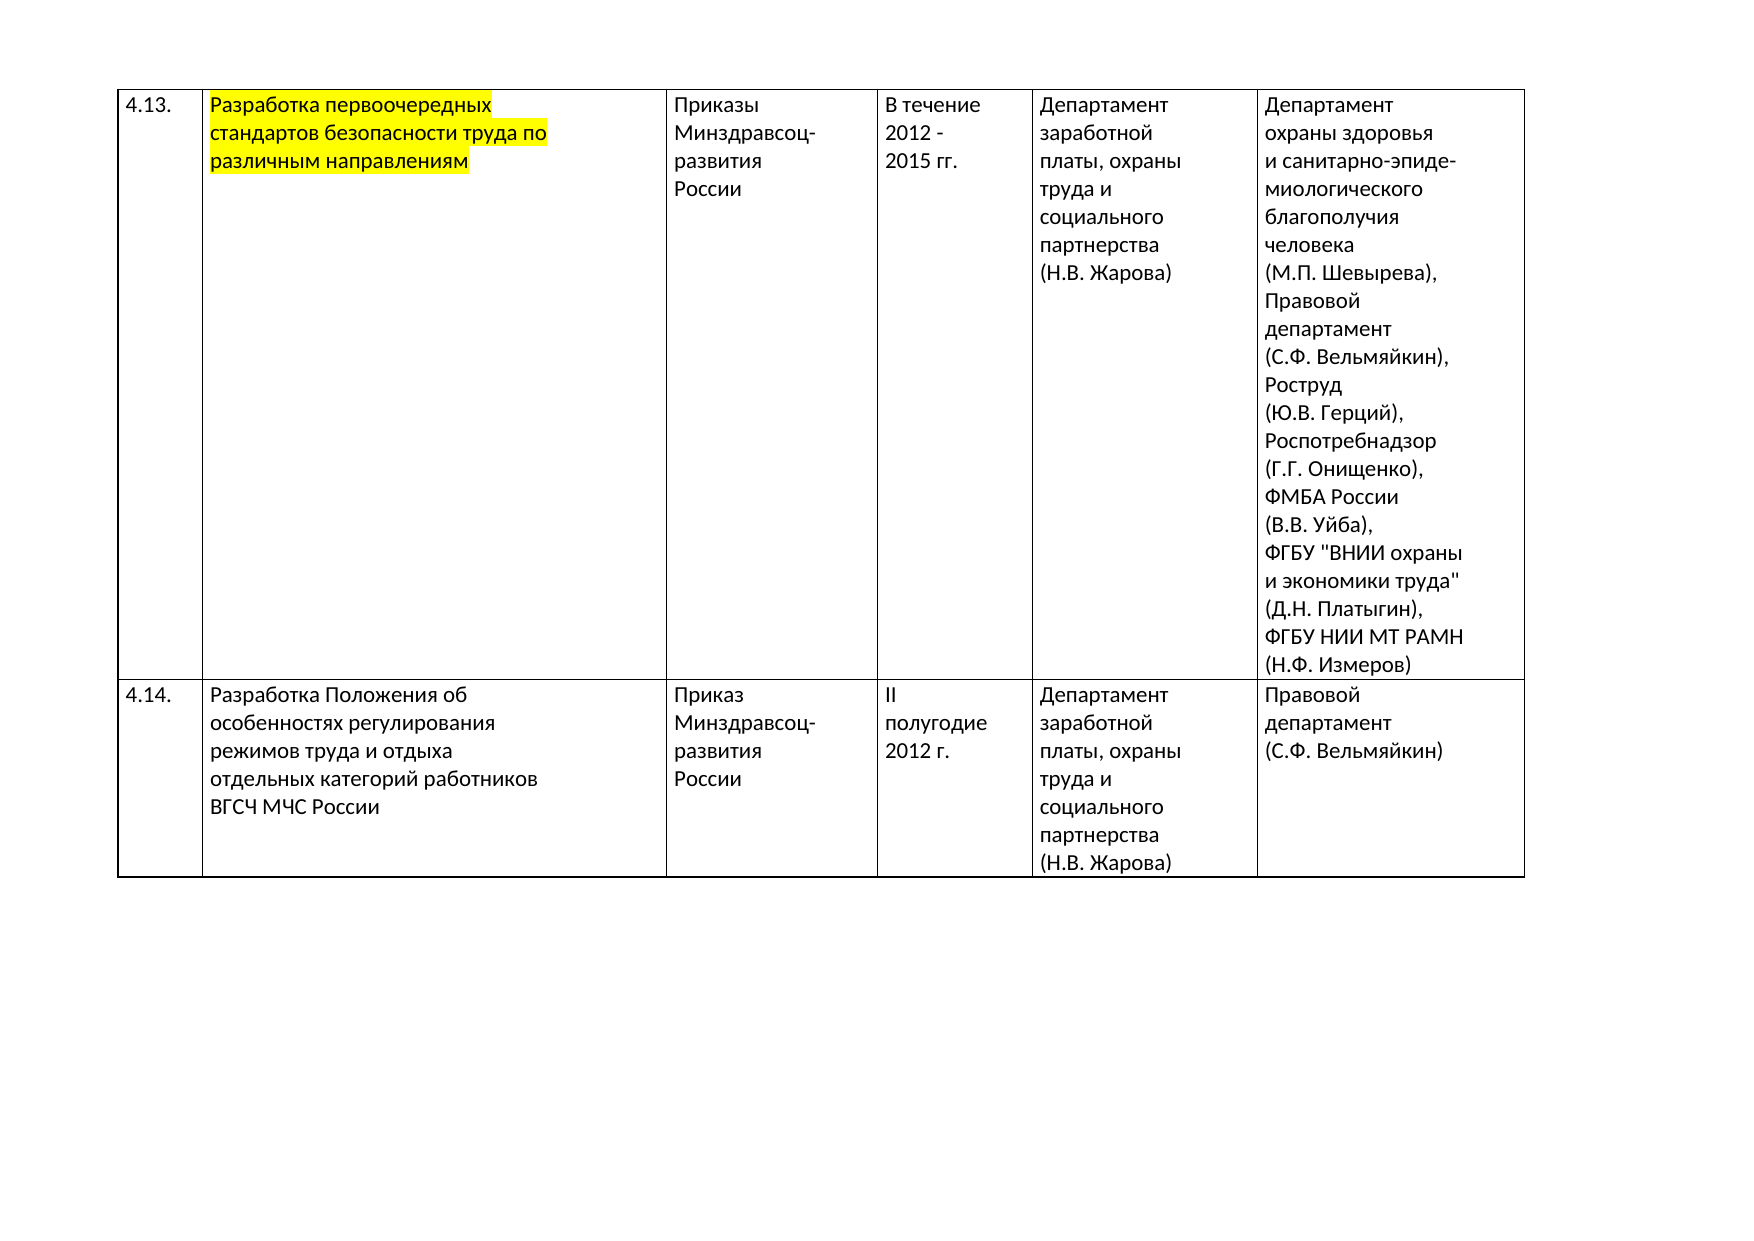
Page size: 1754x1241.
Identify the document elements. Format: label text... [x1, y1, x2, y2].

table_cell Разработка первоочередных стандартов безопасности труда по различным направлениям [203, 90, 666, 678]
table_cell Разработка Положения об особенностях регулирования режимов труда и отдыха отдельных категорий работников ВГСЧ МЧС России [203, 680, 666, 876]
table_cell Департамент заработной платы, охраны труда и социального партнерства (Н.В. Жарова) [1033, 90, 1257, 678]
table_cell 4.13. [119, 90, 202, 678]
table_cell Приказы Минздравсоц- развития России [667, 90, 877, 678]
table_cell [1258, 680, 1524, 876]
table_cell Департамент охраны здоровья и санитарно-эпиде- миологического благополучия человека (М.П. Шевырева), Правовой департамент (С.Ф. Вельмяйкин), Роструд (Ю.В. Герций), Роспотребнадзор (Г.Г. Онищенко), ФМБА России (В.В. Уйба), ФГБУ "ВНИИ охраны и экономики труда" (Д.Н. Платыгин), ФГБУ НИИ МТ РАМН (Н.Ф. Измеров) [1258, 90, 1524, 678]
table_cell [878, 680, 1032, 876]
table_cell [667, 680, 877, 876]
table_cell 4.14. [119, 680, 202, 876]
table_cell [1033, 680, 1257, 876]
table_cell В течение 2012 - 2015 гг. [878, 90, 1032, 678]
